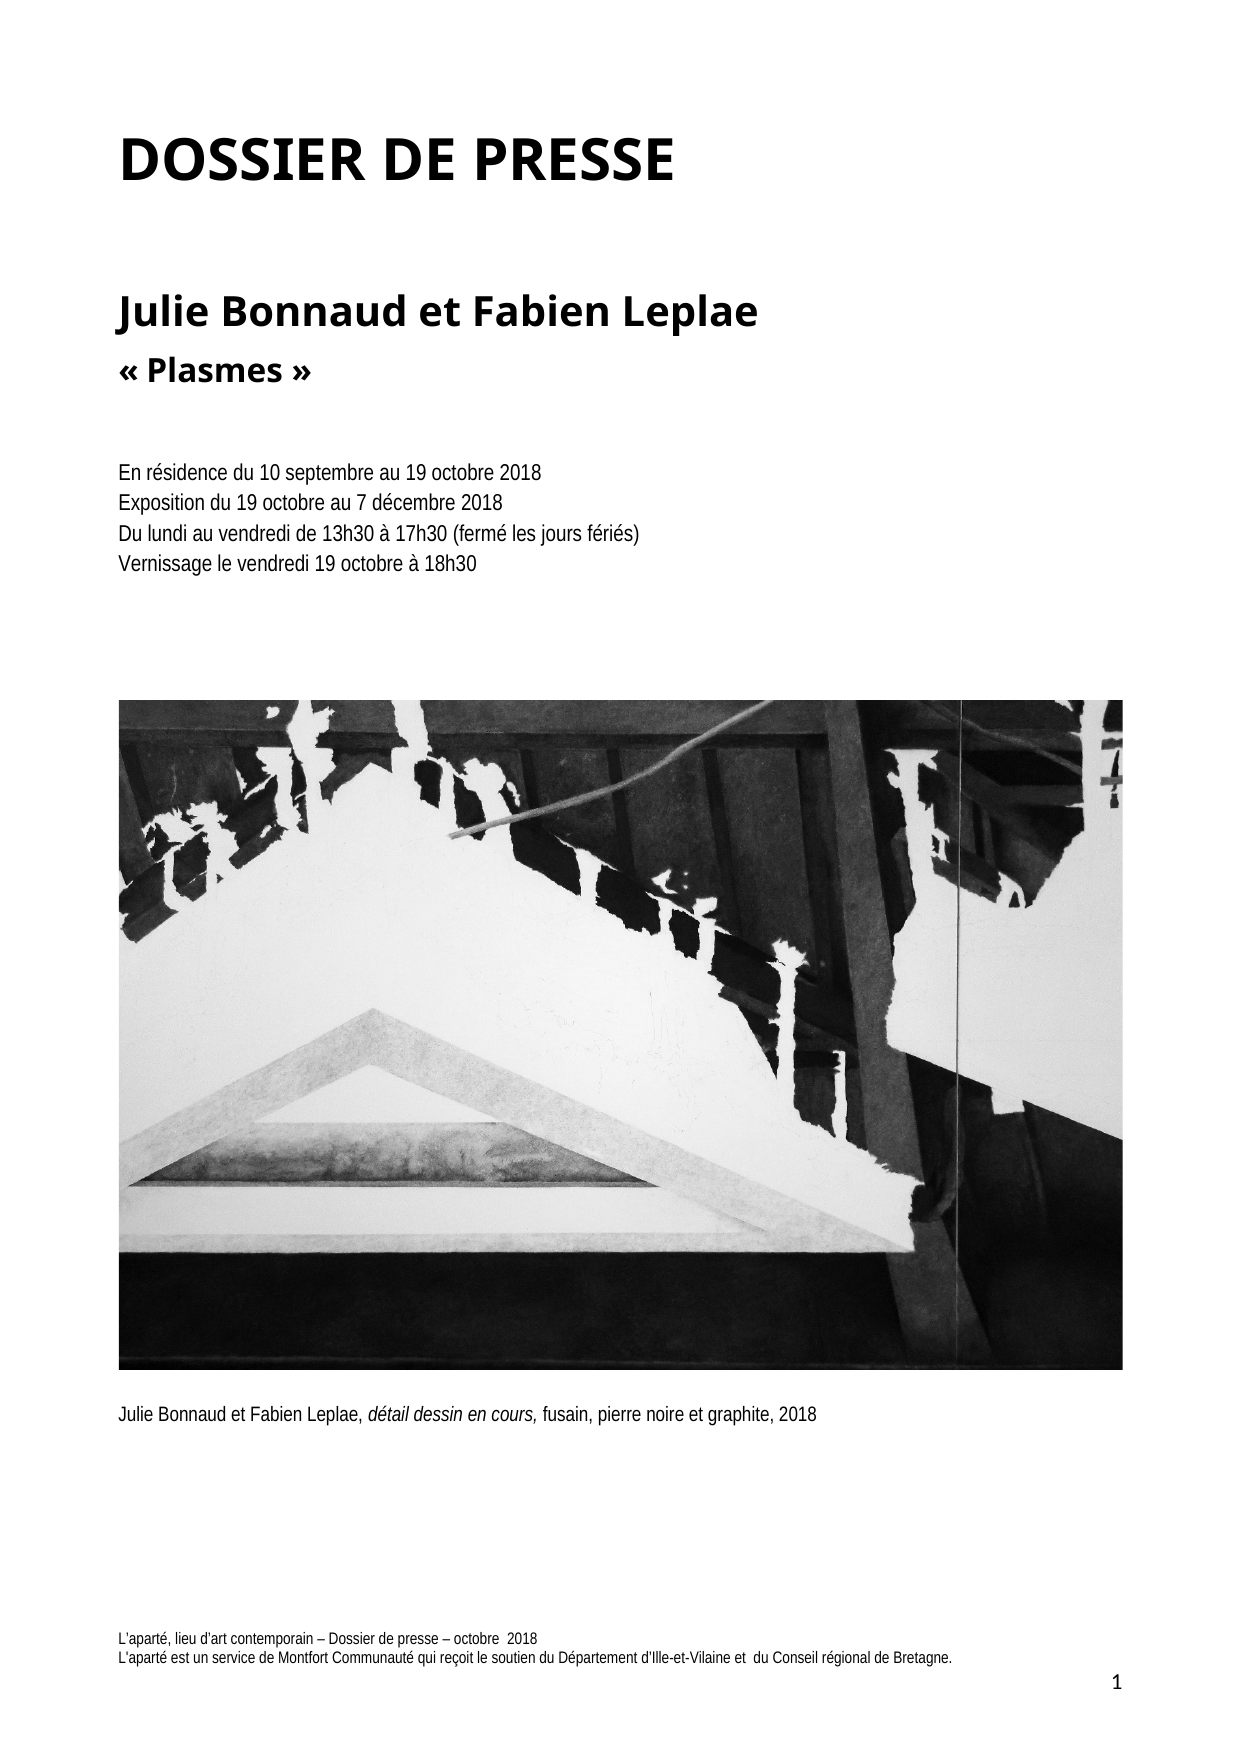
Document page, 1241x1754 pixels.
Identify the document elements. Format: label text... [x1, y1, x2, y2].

text Julie Bonnaud et Fabien Leplae [118, 281, 1122, 338]
text Vernissage le vendredi 19 octobre à 18h30 [118, 550, 1119, 576]
text DOSSIER DE PRESSE [118, 118, 1122, 198]
text Exposition du 19 octobre au 7 décembre 2018 [118, 489, 1119, 516]
text Du lundi au vendredi de 13h30 à 17h30 (fermé les jours fériés) [118, 519, 1119, 546]
text « Plasmes » [118, 347, 1119, 392]
picture [118, 700, 1123, 1370]
text Julie Bonnaud et Fabien Leplae, détail dessin en cours, fusain, pierre noire et graphite, 2018 [118, 1402, 1119, 1426]
text En résidence du 10 septembre au 19 octobre 2018 [118, 459, 1119, 486]
